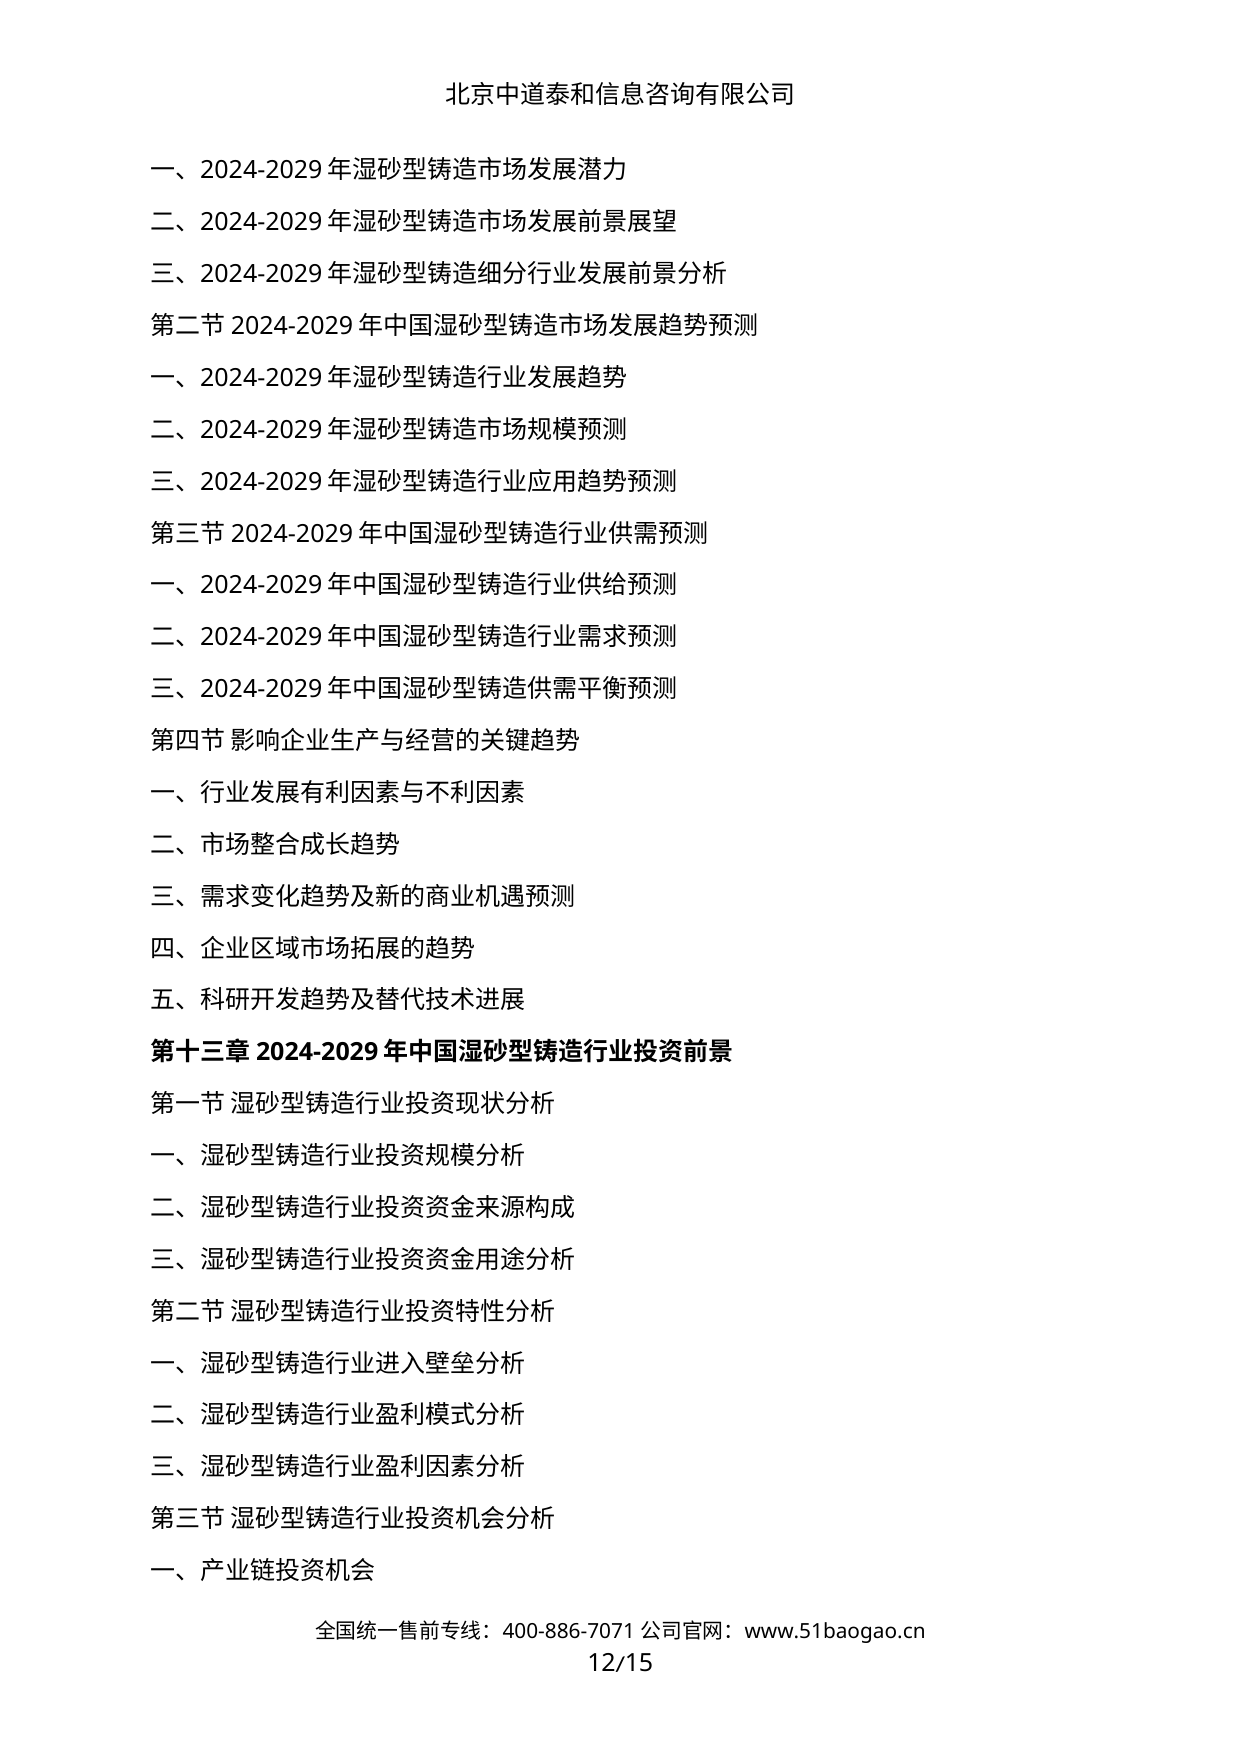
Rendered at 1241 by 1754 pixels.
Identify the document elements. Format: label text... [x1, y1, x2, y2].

text 第四节 影响企业生产与经营的关键趋势 [150, 721, 1090, 757]
text 三、2024-2029年中国湿砂型铸造供需平衡预测 [150, 669, 1090, 705]
text 一、湿砂型铸造行业进入壁垒分析 [150, 1343, 1090, 1379]
text 四、企业区域市场拓展的趋势 [150, 928, 1090, 964]
text 第三节 2024-2029年中国湿砂型铸造行业供需预测 [150, 513, 1090, 549]
text 三、湿砂型铸造行业盈利因素分析 [150, 1447, 1090, 1483]
text 二、市场整合成长趋势 [150, 824, 1090, 861]
text 二、2024-2029年中国湿砂型铸造行业需求预测 [150, 617, 1090, 653]
text 二、2024-2029年湿砂型铸造市场规模预测 [150, 409, 1090, 446]
text 一、湿砂型铸造行业投资规模分析 [150, 1136, 1090, 1172]
text 三、2024-2029年湿砂型铸造细分行业发展前景分析 [150, 254, 1090, 290]
text 二、湿砂型铸造行业投资资金来源构成 [150, 1187, 1090, 1224]
text 二、2024-2029年湿砂型铸造市场发展前景展望 [150, 202, 1090, 238]
text 第一节 湿砂型铸造行业投资现状分析 [150, 1084, 1090, 1120]
text 第二节 2024-2029年中国湿砂型铸造市场发展趋势预测 [150, 306, 1090, 342]
text 第三节 湿砂型铸造行业投资机会分析 [150, 1499, 1090, 1535]
text 五、科研开发趋势及替代技术进展 [150, 980, 1090, 1016]
text 三、2024-2029年湿砂型铸造行业应用趋势预测 [150, 461, 1090, 497]
text 一、2024-2029年湿砂型铸造市场发展潜力 [150, 150, 1090, 186]
text 第十三章 2024-2029年中国湿砂型铸造行业投资前景 [150, 1032, 1090, 1068]
text 二、湿砂型铸造行业盈利模式分析 [150, 1395, 1090, 1431]
text 三、湿砂型铸造行业投资资金用途分析 [150, 1239, 1090, 1276]
text 一、产业链投资机会 [150, 1551, 1090, 1587]
text 一、行业发展有利因素与不利因素 [150, 772, 1090, 809]
text 三、需求变化趋势及新的商业机遇预测 [150, 876, 1090, 912]
text 一、2024-2029年湿砂型铸造行业发展趋势 [150, 357, 1090, 394]
text 第二节 湿砂型铸造行业投资特性分析 [150, 1291, 1090, 1327]
text 一、2024-2029年中国湿砂型铸造行业供给预测 [150, 565, 1090, 601]
